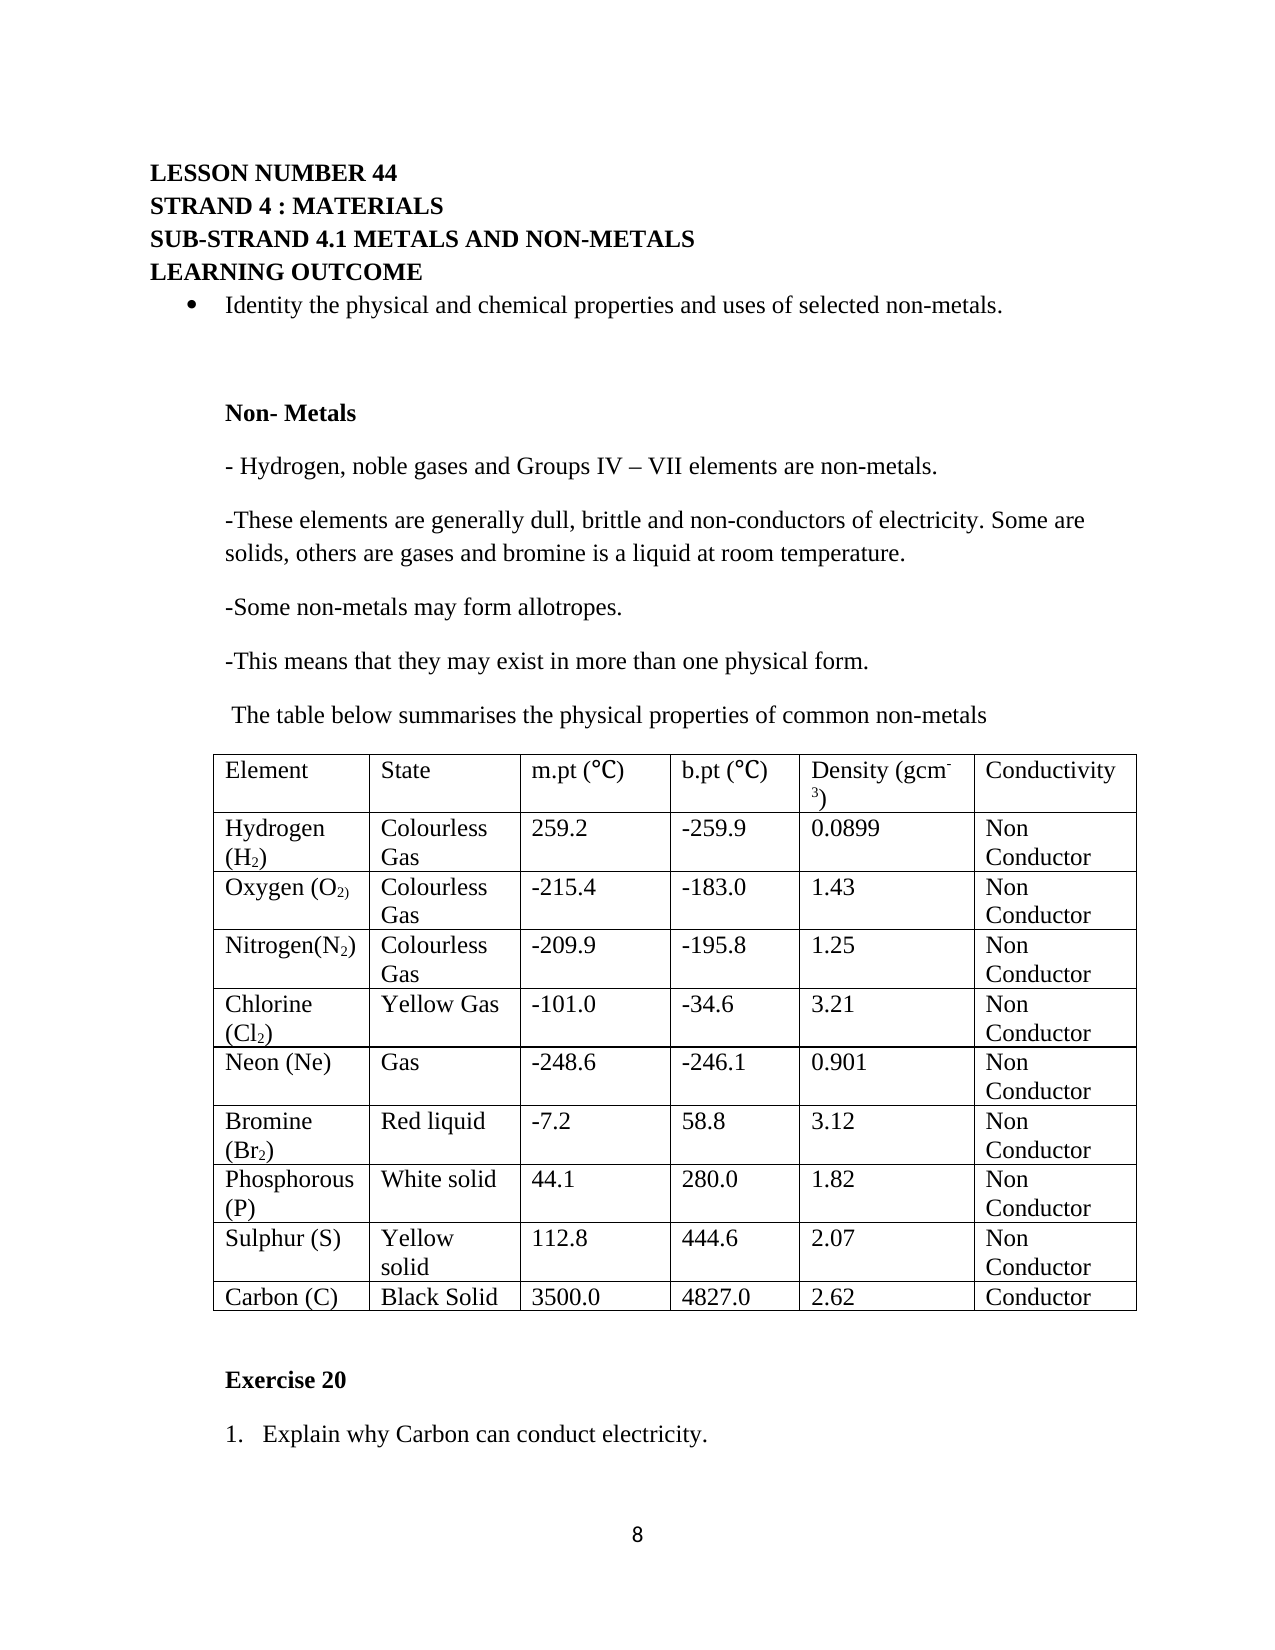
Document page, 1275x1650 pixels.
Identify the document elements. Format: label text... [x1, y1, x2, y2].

table_cell 2.07 [800, 1223, 974, 1281]
table_cell Colourless Gas [370, 813, 520, 871]
table_cell 44.1 [521, 1165, 670, 1222]
table_cell 280.0 [671, 1165, 799, 1222]
table_cell Non Conductor [975, 989, 1136, 1046]
table_cell -34.6 [671, 989, 799, 1046]
table_cell Nitrogen(N2) [214, 930, 369, 988]
table_cell Bromine (Br2) [214, 1106, 369, 1163]
table_cell Non Conductor [975, 1223, 1136, 1281]
table_cell Non Conductor [975, 930, 1136, 988]
table_cell Non Conductor [975, 1106, 1136, 1163]
list Explain why Carbon can conduct electricity. [225, 1419, 1125, 1448]
table_cell 2.62 [800, 1282, 974, 1310]
text The table below summarises the physical properties of common non-metals [225, 700, 1125, 729]
table_cell 444.6 [671, 1223, 799, 1281]
table_cell Non Conductor [975, 1048, 1136, 1105]
table_cell Red liquid [370, 1106, 520, 1163]
table_cell 3500.0 [521, 1282, 670, 1310]
table_cell Chlorine (Cl2) [214, 989, 369, 1046]
table_cell 0.0899 [800, 813, 974, 871]
text LESSON NUMBER 44 [150, 158, 1125, 187]
text SUB-STRAND 4.1 METALS AND NON-METALS [150, 224, 1125, 253]
table_cell -7.2 [521, 1106, 670, 1163]
table_cell White solid [370, 1165, 520, 1222]
table_header b.pt (℃) [671, 755, 799, 812]
text -These elements are generally dull, brittle and non-conductors of electricity. Some are solids, others are gases and bromine is a liquid at room temperature. [225, 505, 1125, 567]
table_cell -259.9 [671, 813, 799, 871]
text Exercise 20 [225, 1365, 1125, 1394]
table_cell 3.21 [800, 989, 974, 1046]
table_cell 58.8 [671, 1106, 799, 1163]
table_cell -215.4 [521, 872, 670, 929]
text -This means that they may exist in more than one physical form. [225, 646, 1125, 675]
table_header State [370, 755, 520, 812]
table_cell Neon (Ne) [214, 1048, 369, 1105]
table_cell 1.82 [800, 1165, 974, 1222]
table_cell -209.9 [521, 930, 670, 988]
table_cell Phosphorous (P) [214, 1165, 369, 1222]
table_cell Non Conductor [975, 813, 1136, 871]
table_cell Colourless Gas [370, 872, 520, 929]
table_cell Sulphur (S) [214, 1223, 369, 1281]
table_cell 3.12 [800, 1106, 974, 1163]
table_cell 1.43 [800, 872, 974, 929]
text LEARNING OUTCOME [150, 257, 1125, 286]
table_cell Colourless Gas [370, 930, 520, 988]
table_cell -183.0 [671, 872, 799, 929]
text STRAND 4 : MATERIALS [150, 191, 1125, 219]
table_cell 112.8 [521, 1223, 670, 1281]
table_cell -101.0 [521, 989, 670, 1046]
table_cell Conductor [975, 1282, 1136, 1310]
text Non- Metals [225, 398, 1125, 426]
text - Hydrogen, noble gases and Groups IV – VII elements are non-metals. [225, 451, 1125, 480]
table_cell 4827.0 [671, 1282, 799, 1310]
table_cell Carbon (C) [214, 1282, 369, 1310]
table_cell -248.6 [521, 1048, 670, 1105]
table_cell 0.901 [800, 1048, 974, 1105]
table_cell -195.8 [671, 930, 799, 988]
list Identity the physical and chemical properties and uses of selected non-metals. [187, 290, 1125, 319]
table_cell Black Solid [370, 1282, 520, 1310]
table_cell Yellow solid [370, 1223, 520, 1281]
table_cell 1.25 [800, 930, 974, 988]
table_cell Yellow Gas [370, 989, 520, 1046]
table_cell Hydrogen (H2) [214, 813, 369, 871]
table_header m.pt (℃) [521, 755, 670, 812]
table_header Element [214, 755, 369, 812]
table_cell 259.2 [521, 813, 670, 871]
table_cell Oxygen (O2) [214, 872, 369, 929]
text -Some non-metals may form allotropes. [225, 592, 1125, 621]
table_header Density (gcm-3) [800, 755, 974, 812]
table_cell Non Conductor [975, 1165, 1136, 1222]
table_header Conductivity [975, 755, 1136, 812]
table_cell Gas [370, 1048, 520, 1105]
table_cell -246.1 [671, 1048, 799, 1105]
table_cell Non Conductor [975, 872, 1136, 929]
